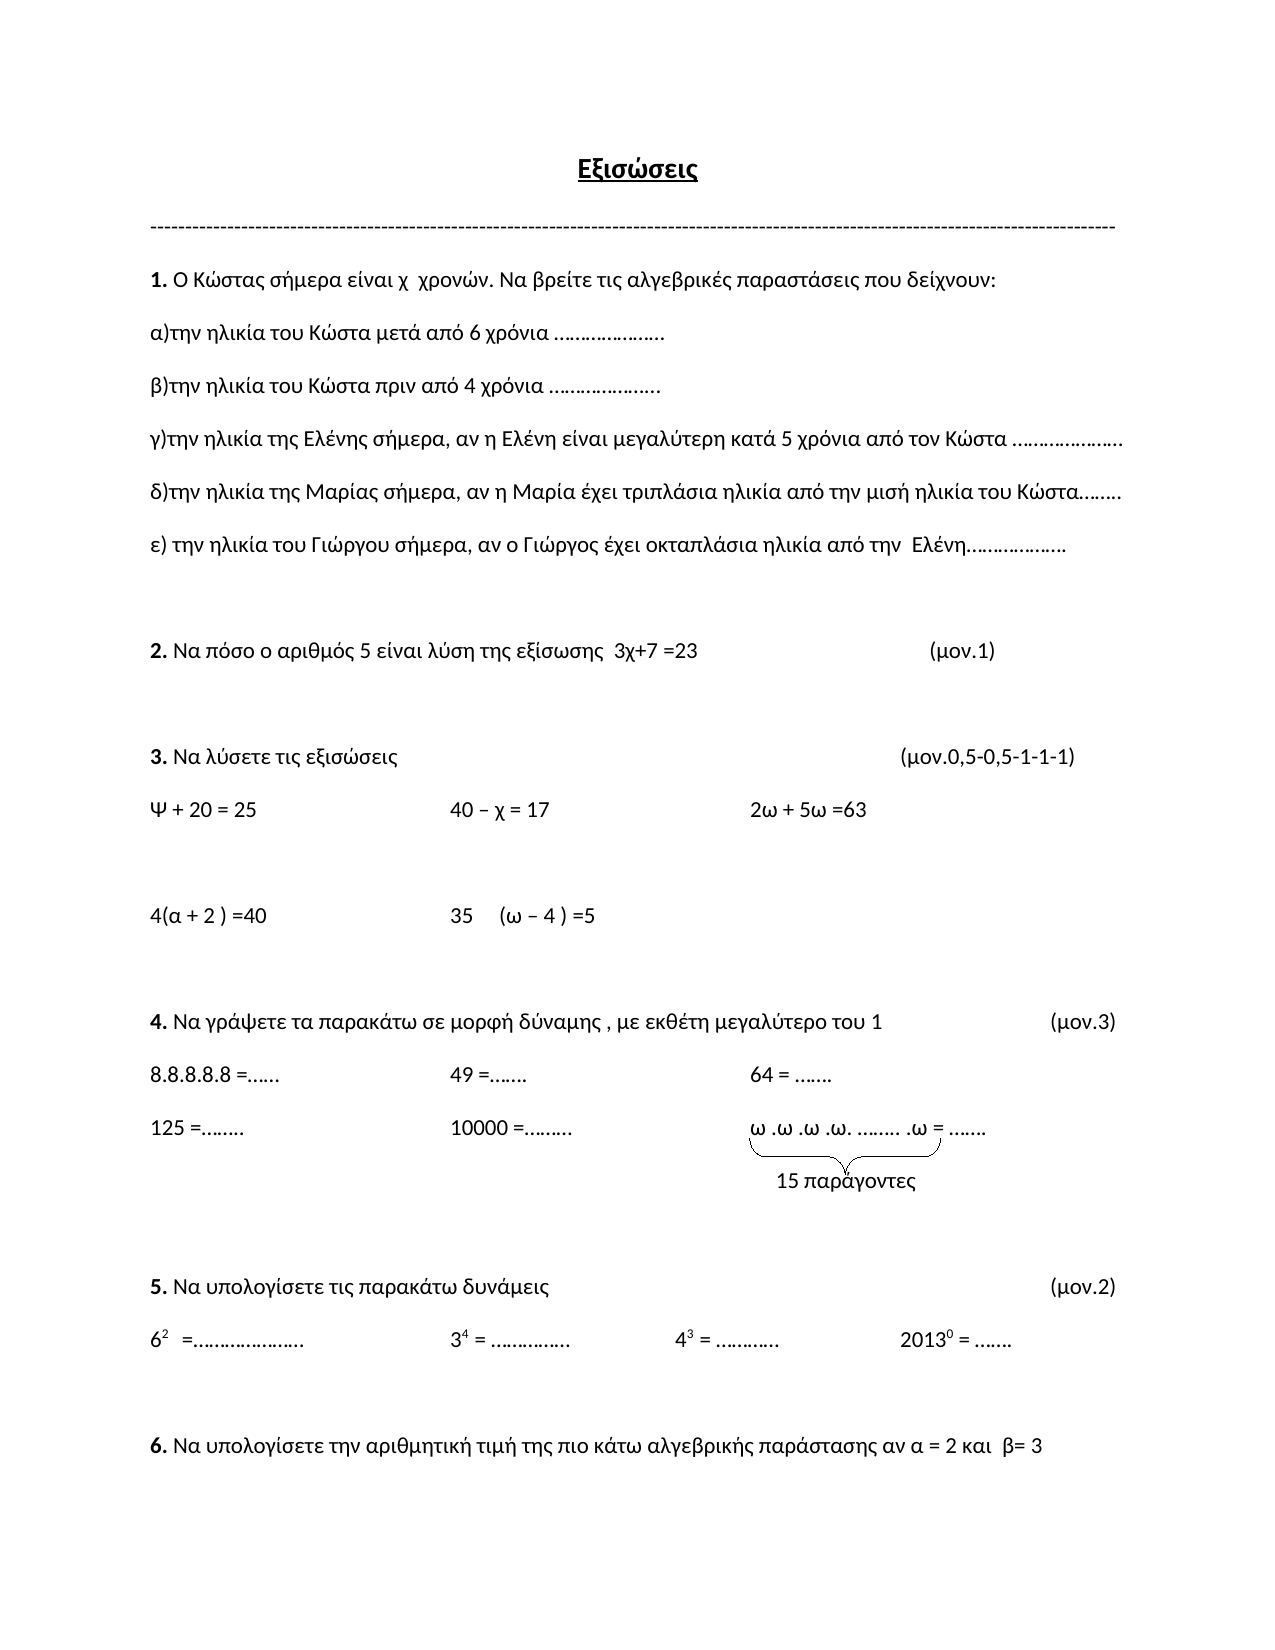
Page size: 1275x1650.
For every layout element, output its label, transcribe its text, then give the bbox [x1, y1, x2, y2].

text 3. Να λύσετε τις εξισώσεις (μον.0,5-0,5-1-1-1) [150, 742, 1125, 770]
text α)την ηλικία του Κώστα μετά από 6 χρόνια ………………… [150, 318, 1125, 346]
text β)την ηλικία του Κώστα πριν από 4 χρόνια ………………... [150, 371, 1125, 399]
text 6. Να υπολογίσετε την αριθμητική τιμή της πιο κάτω αλγεβρικής παράστασης αν α = 2 και β= 3 [150, 1431, 1125, 1459]
text Εξισώσεις [150, 150, 1125, 186]
text 5. Να υπολογίσετε τις παρακάτω δυνάμεις (μον.2) [150, 1272, 1125, 1300]
text 125 =…….. 10000 =……… ω .ω .ω .ω. …….. .ω = ……. [150, 1113, 1125, 1141]
text γ)την ηλικία της Ελένης σήμερα, αν η Ελένη είναι μεγαλύτερη κατά 5 χρόνια από τον Κώστα ………………… [150, 424, 1125, 452]
text Ψ + 20 = 25 40 – χ = 17 2ω + 5ω =63 [150, 795, 1125, 823]
text 15 παράγοντες [150, 1166, 1125, 1194]
text 8.8.8.8.8 =…… 49 =……. 64 = ……. [150, 1060, 1125, 1088]
text ------------------------------------------------------------------------------------------------------------------------------------------ [150, 212, 1125, 240]
text 62 =………………… 34 = …………… 43 = ………… 20130 = ……. [150, 1325, 1125, 1353]
text 4. Να γράψετε τα παρακάτω σε μορφή δύναμης , με εκθέτη μεγαλύτερο του 1 (μον.3) [150, 1007, 1125, 1035]
text δ)την ηλικία της Μαρίας σήμερα, αν η Μαρία έχει τριπλάσια ηλικία από την μισή ηλικία του Κώστα…….. [150, 477, 1125, 505]
text 1. Ο Κώστας σήμερα είναι χ χρονών. Να βρείτε τις αλγεβρικές παραστάσεις που δείχνουν: [150, 265, 1125, 293]
text 2. Να πόσο ο αριθμός 5 είναι λύση της εξίσωσης 3χ+7 =23 (μον.1) [150, 636, 1125, 664]
text ε) την ηλικία του Γιώργου σήμερα, αν ο Γιώργος έχει οκταπλάσια ηλικία από την Ελένη………………. [150, 530, 1125, 558]
text 4(α + 2 ) =40 35 (ω – 4 ) =5 [150, 901, 1125, 929]
